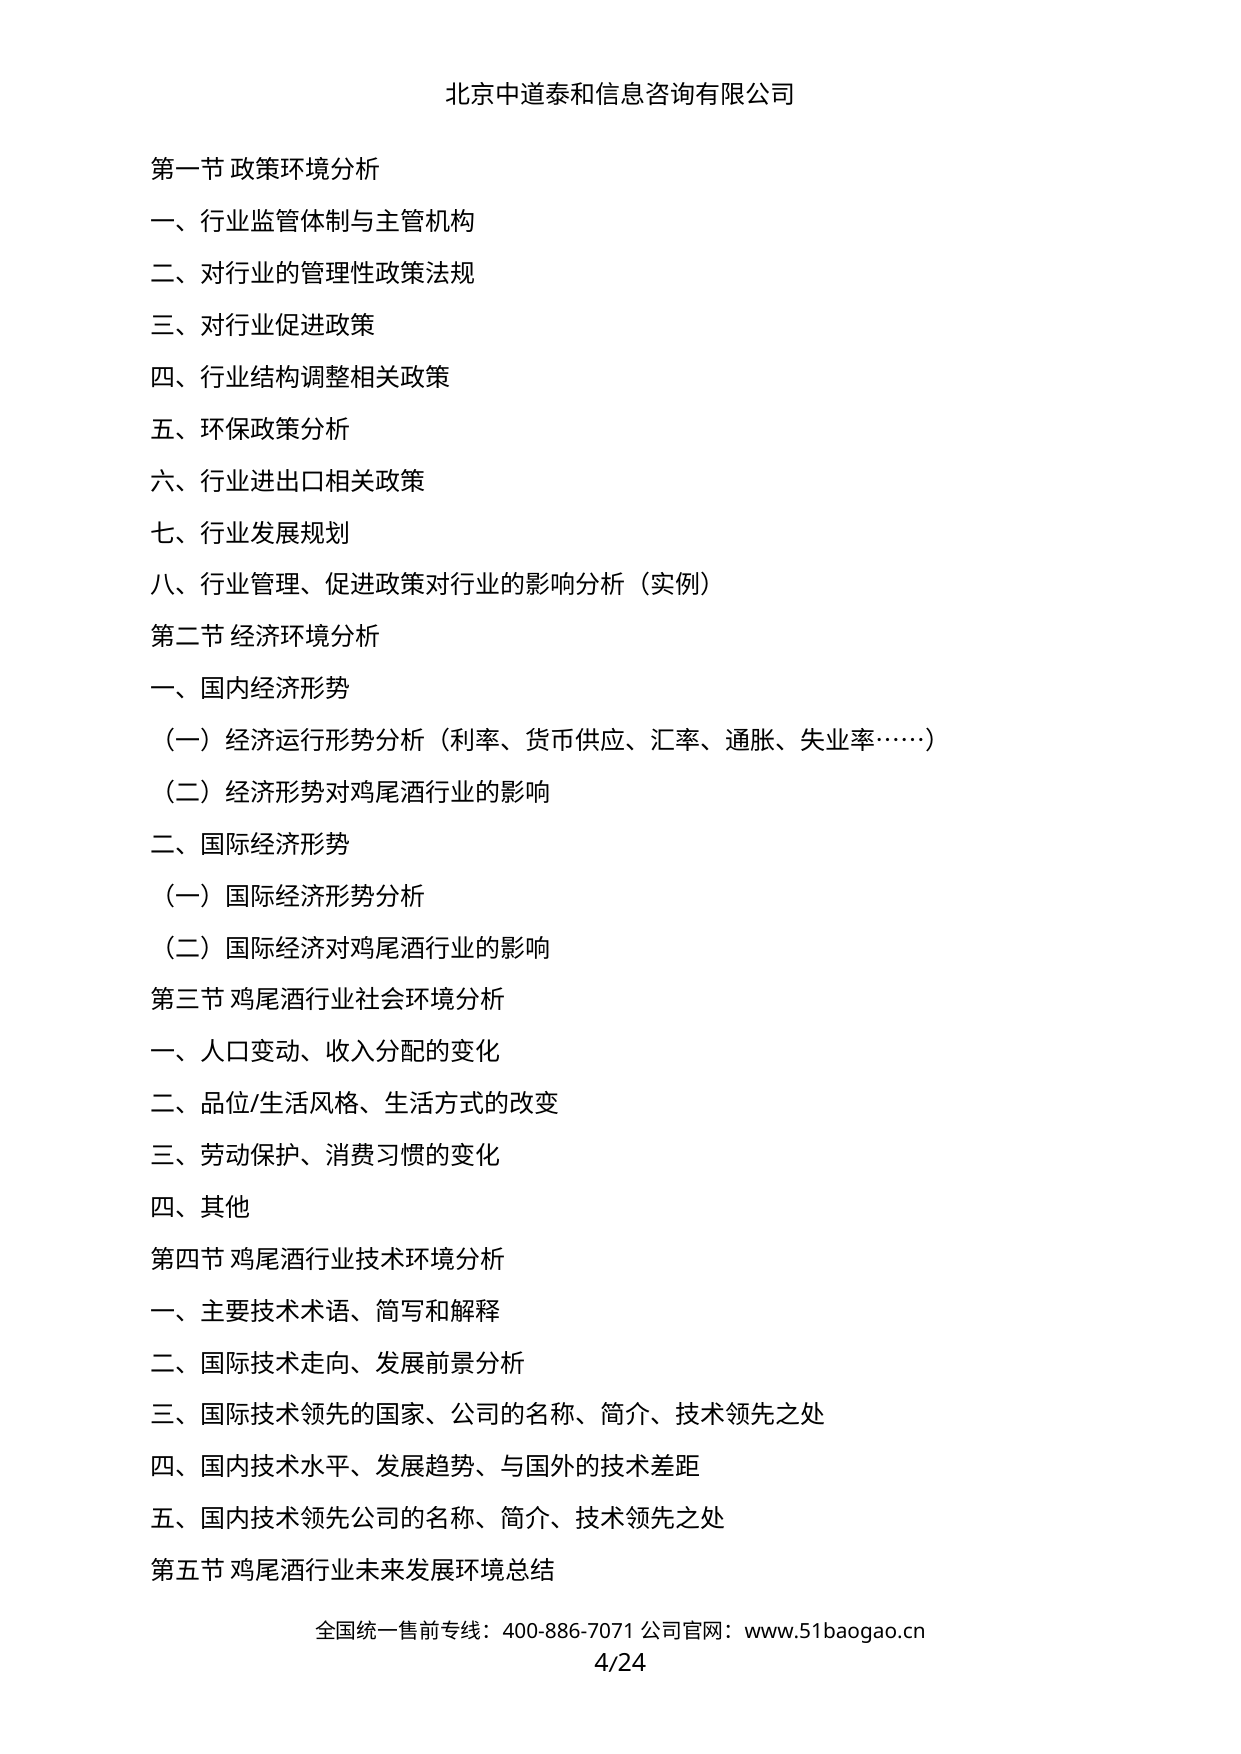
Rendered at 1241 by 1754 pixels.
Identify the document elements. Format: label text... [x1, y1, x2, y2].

text 二、国际技术走向、发展前景分析 [150, 1343, 1090, 1379]
text 第一节 政策环境分析 [150, 150, 1090, 186]
text 五、国内技术领先公司的名称、简介、技术领先之处 [150, 1499, 1090, 1535]
text 六、行业进出口相关政策 [150, 461, 1090, 497]
text 三、对行业促进政策 [150, 306, 1090, 342]
text 一、主要技术术语、简写和解释 [150, 1291, 1090, 1327]
text 四、国内技术水平、发展趋势、与国外的技术差距 [150, 1447, 1090, 1483]
text 四、行业结构调整相关政策 [150, 357, 1090, 394]
text （一）国际经济形势分析 [150, 876, 1090, 912]
text 三、劳动保护、消费习惯的变化 [150, 1136, 1090, 1172]
text 一、国内经济形势 [150, 669, 1090, 705]
text 八、行业管理、促进政策对行业的影响分析（实例） [150, 565, 1090, 601]
text （一）经济运行形势分析（利率、货币供应、汇率、通胀、失业率……） [150, 721, 1090, 757]
text 第四节 鸡尾酒行业技术环境分析 [150, 1239, 1090, 1276]
text 第三节 鸡尾酒行业社会环境分析 [150, 980, 1090, 1016]
text 二、对行业的管理性政策法规 [150, 254, 1090, 290]
text 三、国际技术领先的国家、公司的名称、简介、技术领先之处 [150, 1395, 1090, 1431]
text 五、环保政策分析 [150, 409, 1090, 446]
text 四、其他 [150, 1187, 1090, 1224]
text 七、行业发展规划 [150, 513, 1090, 549]
text 一、人口变动、收入分配的变化 [150, 1032, 1090, 1068]
text 第五节 鸡尾酒行业未来发展环境总结 [150, 1551, 1090, 1587]
text 二、国际经济形势 [150, 824, 1090, 861]
text （二）经济形势对鸡尾酒行业的影响 [150, 772, 1090, 809]
text 二、品位/生活风格、生活方式的改变 [150, 1084, 1090, 1120]
text （二）国际经济对鸡尾酒行业的影响 [150, 928, 1090, 964]
text 第二节 经济环境分析 [150, 617, 1090, 653]
text 一、行业监管体制与主管机构 [150, 202, 1090, 238]
